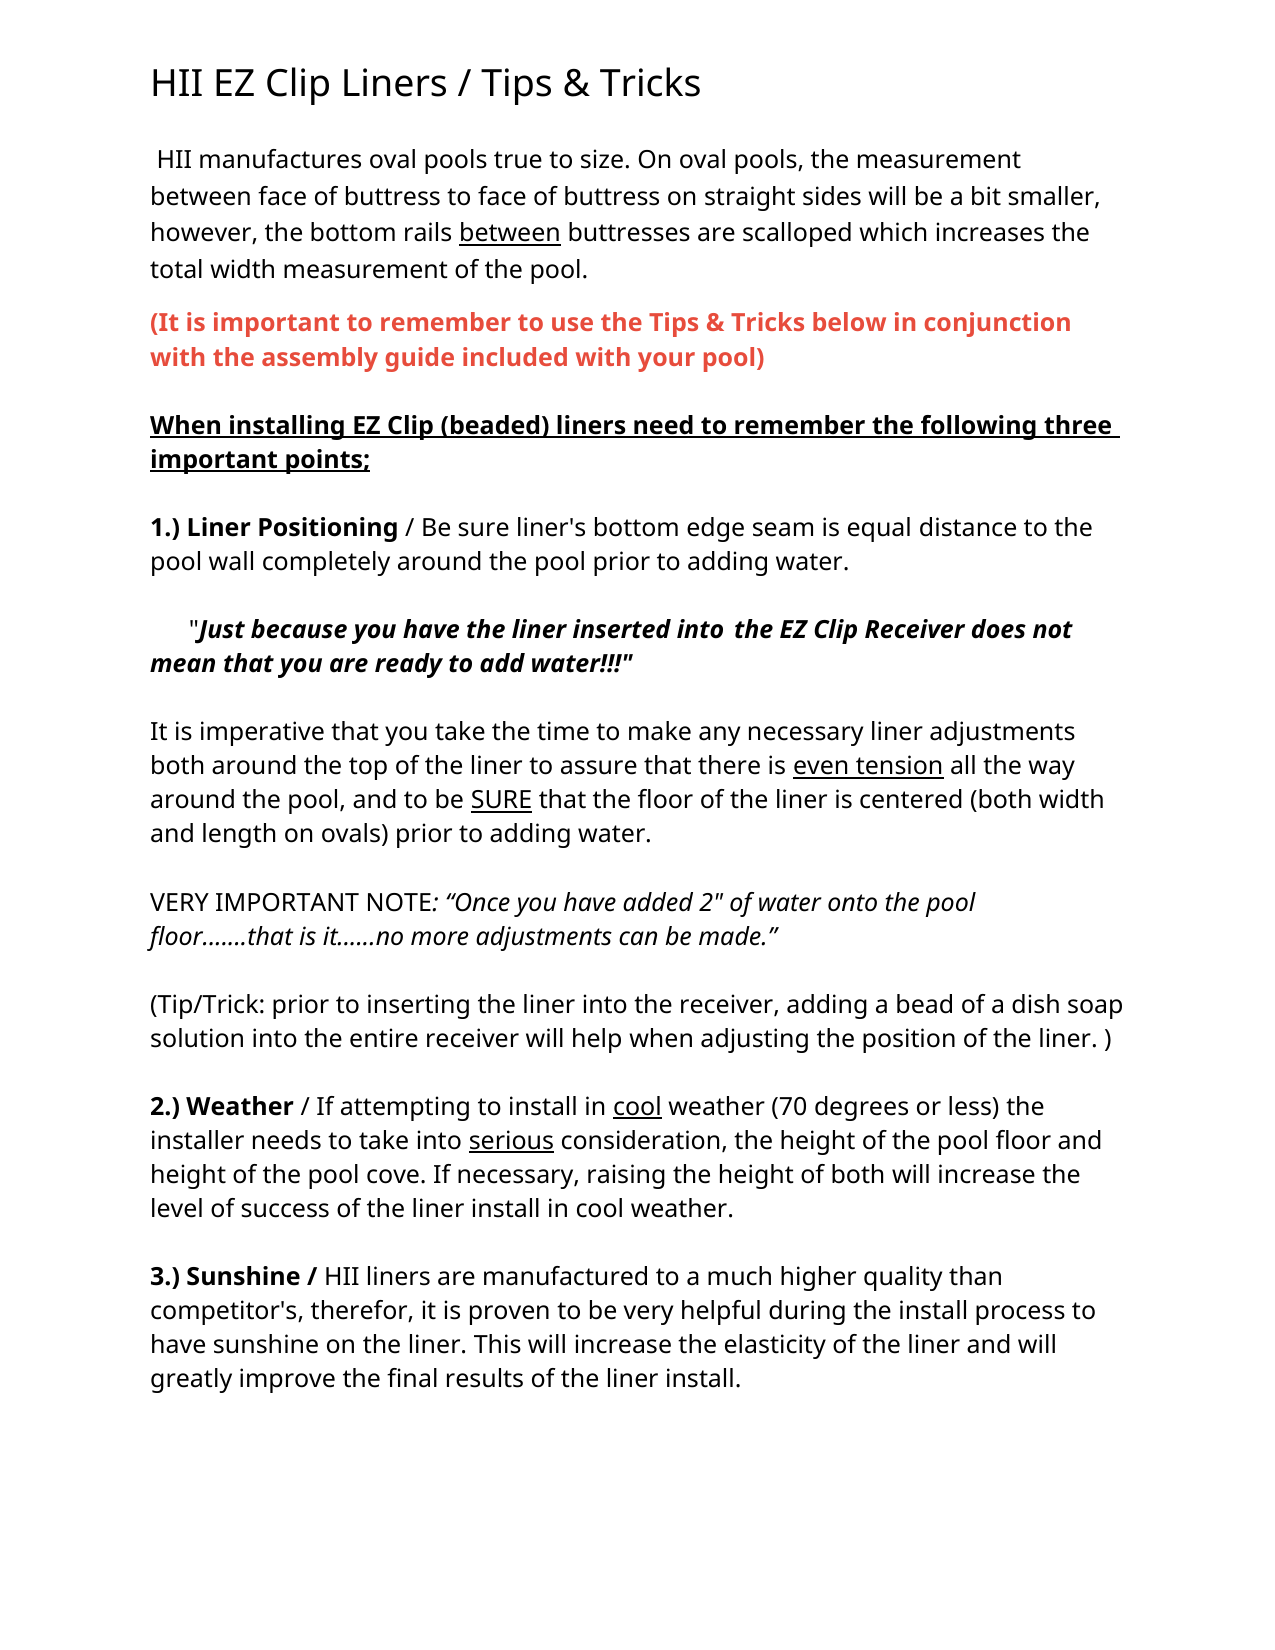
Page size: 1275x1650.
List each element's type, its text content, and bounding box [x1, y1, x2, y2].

text 3.) Sunshine / HII liners are manufactured to a much higher quality than competitor's, therefor, it is proven to be very helpful during the install process to have sunshine on the liner. This will increase the elasticity of the liner and will greatly improve the final results of the liner install. [150, 1259, 1125, 1395]
text HII manufactures oval pools true to size. On oval pools, the measurement between face of buttress to face of buttress on straight sides will be a bit smaller, however, the bottom rails between buttresses are scalloped which increases the total width measurement of the pool. [150, 141, 1125, 286]
text It is imperative that you take the time to make any necessary liner adjustments both around the top of the liner to assure that there is even tension all the way around the pool, and to be SURE that the floor of the liner is centered (both width and length on ovals) prior to adding water. [150, 714, 1125, 850]
text HII EZ Clip Liners / Tips & Tricks [150, 56, 1125, 107]
text (Tip/Trick: prior to inserting the liner into the receiver, adding a bead of a dish soap solution into the entire receiver will help when adjusting the position of the liner. ) [150, 986, 1125, 1054]
text "Just because you have the liner inserted into the EZ Clip Receiver does not mean that you are ready to add water!!!" [150, 612, 1125, 680]
text 1.) Liner Positioning / Be sure liner's bottom edge seam is equal distance to the pool wall completely around the pool prior to adding water. [150, 509, 1125, 578]
text 2.) Weather / If attempting to install in cool weather (70 degrees or less) the installer needs to take into serious consideration, the height of the pool floor and height of the pool cove. If necessary, raising the height of both will increase the level of success of the liner install in cool weather. [150, 1088, 1125, 1225]
text VERY IMPORTANT NOTE: “Once you have added 2" of water onto the pool floor.......that is it......no more adjustments can be made.” [150, 884, 1125, 952]
text (It is important to remember to use the Tips & Tricks below in conjunction with the assembly guide included with your pool) [150, 305, 1125, 373]
text When installing EZ Clip (beaded) liners need to remember the following three important points; [150, 407, 1125, 475]
